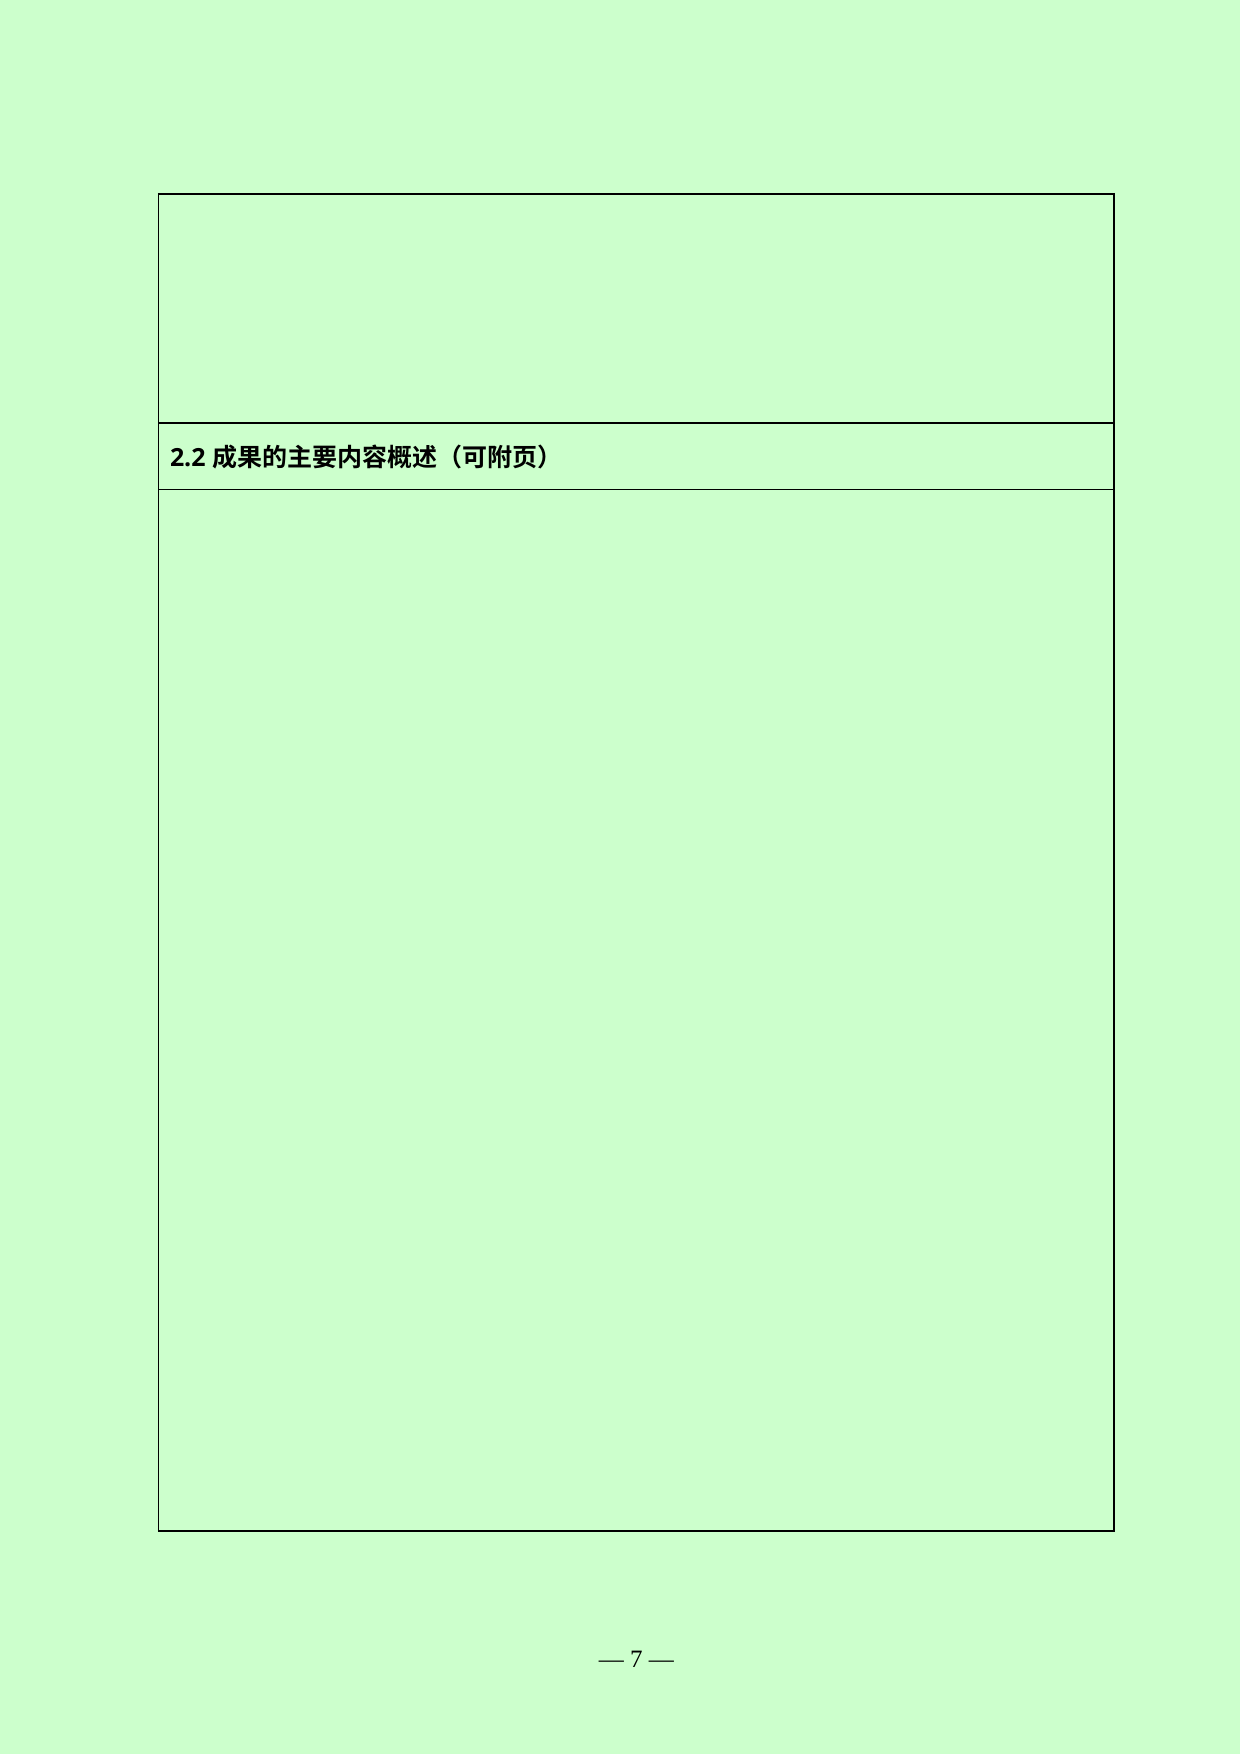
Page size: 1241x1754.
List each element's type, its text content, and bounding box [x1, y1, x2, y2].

table_cell [159, 195, 1113, 422]
table_cell 2.2 成果的主要内容概述（可附页） [159, 424, 1113, 488]
table_cell [159, 490, 1113, 1530]
